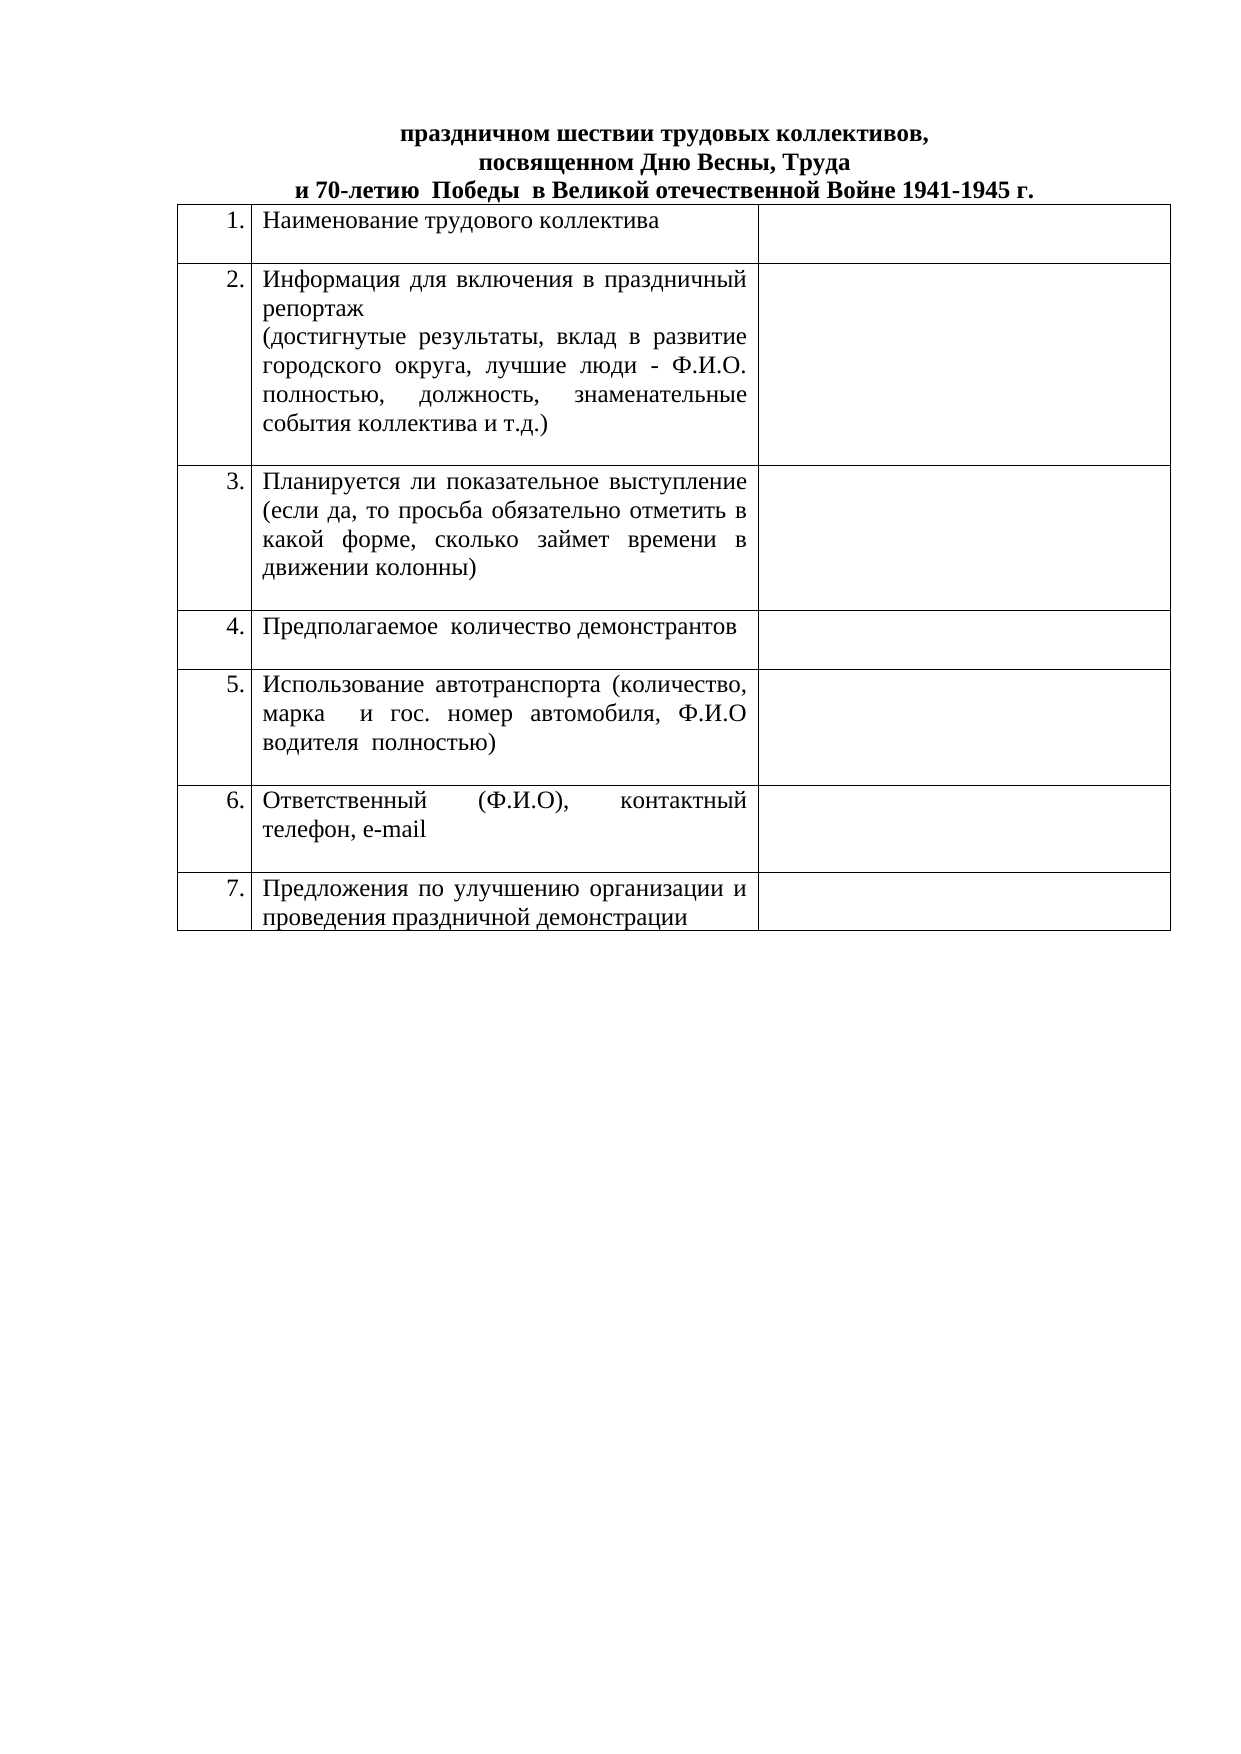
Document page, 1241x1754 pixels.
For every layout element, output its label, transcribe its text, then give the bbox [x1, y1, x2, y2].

table_cell [759, 264, 1170, 465]
table_cell [178, 264, 251, 465]
table_cell [178, 873, 251, 930]
table_cell [178, 611, 251, 668]
table_cell [759, 786, 1170, 872]
table_cell [178, 670, 251, 784]
text посвященном Дню Весны, Труда [177, 147, 1152, 176]
table_cell [178, 786, 251, 872]
table_cell [759, 873, 1170, 930]
table_header [759, 205, 1170, 263]
table_cell [178, 466, 251, 610]
table_cell [759, 611, 1170, 668]
table_cell Предложения по улучшению организации и проведения праздничной демонстрации [252, 873, 758, 930]
table_cell Ответственный (Ф.И.О), контактный телефон, e-mail [252, 786, 758, 872]
table_cell Использование автотранспорта (количество, марка и гос. номер автомобиля, Ф.И.О водителя полностью) [252, 670, 758, 784]
table_header [178, 205, 251, 263]
table_cell [759, 670, 1170, 784]
text праздничном шествии трудовых коллективов, [177, 118, 1152, 147]
table_cell [759, 466, 1170, 610]
text и 70-летию Победы в Великой отечественной Войне 1941-1945 г. [177, 176, 1152, 204]
table_cell Информация для включения в праздничный репортаж (достигнутые результаты, вклад в развитие городского округа, лучшие люди - Ф.И.О. полностью, должность, знаменательные события коллектива и т.д.) [252, 264, 758, 465]
table_cell Предполагаемое количество демонстрантов [252, 611, 758, 668]
table_header Наименование трудового коллектива [252, 205, 758, 263]
table_cell Планируется ли показательное выступление (если да, то просьба обязательно отметить в какой форме, сколько займет времени в движении колонны) [252, 466, 758, 610]
